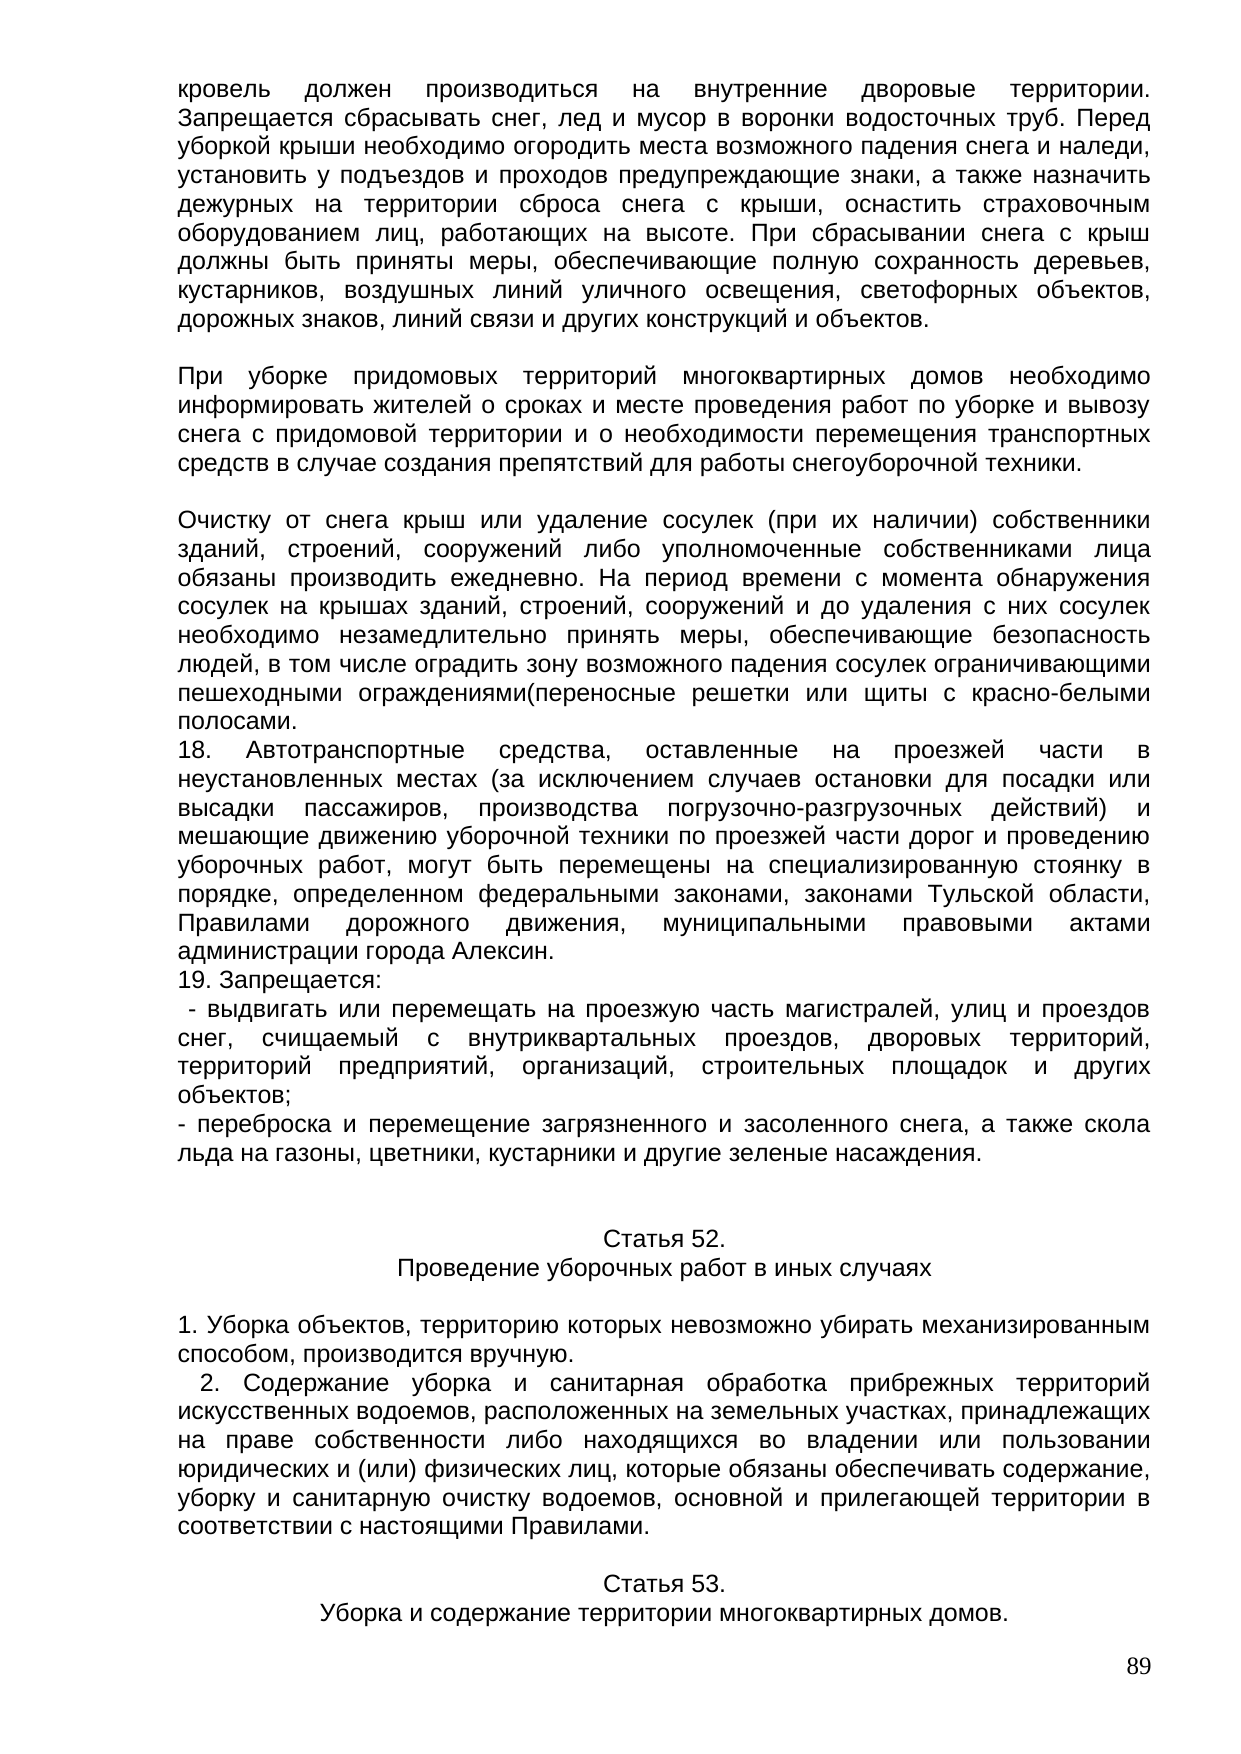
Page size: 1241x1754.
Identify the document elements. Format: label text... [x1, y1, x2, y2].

text 2. Содержание уборка и санитарная обработка прибрежных территорий искусственных водоемов, расположенных на земельных участках, принадлежащих на праве собственности либо находящихся во владении или пользовании юридических и (или) физических лиц, которые обязаны обеспечивать содержание, уборку и санитарную очистку водоемов, основной и прилегающей территории в соответствии с настоящими Правилами. [177, 1368, 1152, 1540]
text - выдвигать или перемещать на проезжую часть магистралей, улиц и проездов снег, счищаемый с внутриквартальных проездов, дворовых территорий, территорий предприятий, организаций, строительных площадок и других объектов; [177, 994, 1152, 1109]
text Статья 52. [177, 1224, 1152, 1253]
text 1. Уборка объектов, территорию которых невозможно убирать механизированным способом, производится вручную. [177, 1310, 1152, 1368]
text Статья 53. [177, 1569, 1152, 1598]
text При уборке придомовых территорий многоквартирных домов необходимо информировать жителей о сроках и месте проведения работ по уборке и вывозу снега с придомовой территории и о необходимости перемещения транспортных средств в случае создания препятствий для работы снегоуборочной техники. [177, 361, 1152, 476]
text Очистку от снега крыш или удаление сосулек (при их наличии) собственники зданий, строений, сооружений либо уполномоченные собственниками лица обязаны производить ежедневно. На период времени с момента обнаружения сосулек на крышах зданий, строений, сооружений и до удаления с них сосулек необходимо незамедлительно принять меры, обеспечивающие безопасность людей, в том числе оградить зону возможного падения сосулек ограничивающими пешеходными ограждениями(переносные решетки или щиты с красно-белыми полосами. [177, 505, 1152, 735]
text 18. Автотранспортные средства, оставленные на проезжей части в неустановленных местах (за исключением случаев остановки для посадки или высадки пассажиров, производства погрузочно-разгрузочных действий) и мешающие движению уборочной техники по проезжей части дорог и проведению уборочных работ, могут быть перемещены на специализированную стоянку в порядке, определенном федеральными законами, законами Тульской области, Правилами дорожного движения, муниципальными правовыми актами администрации города Алексин. [177, 735, 1152, 965]
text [177, 74, 1152, 333]
text - переброска и перемещение загрязненного и засоленного снега, а также скола льда на газоны, цветники, кустарники и другие зеленые насаждения. [177, 1109, 1152, 1166]
text Проведение уборочных работ в иных случаях [177, 1253, 1152, 1281]
text Уборка и содержание территории многоквартирных домов. [177, 1598, 1152, 1626]
text 19. Запрещается: [177, 965, 1152, 994]
